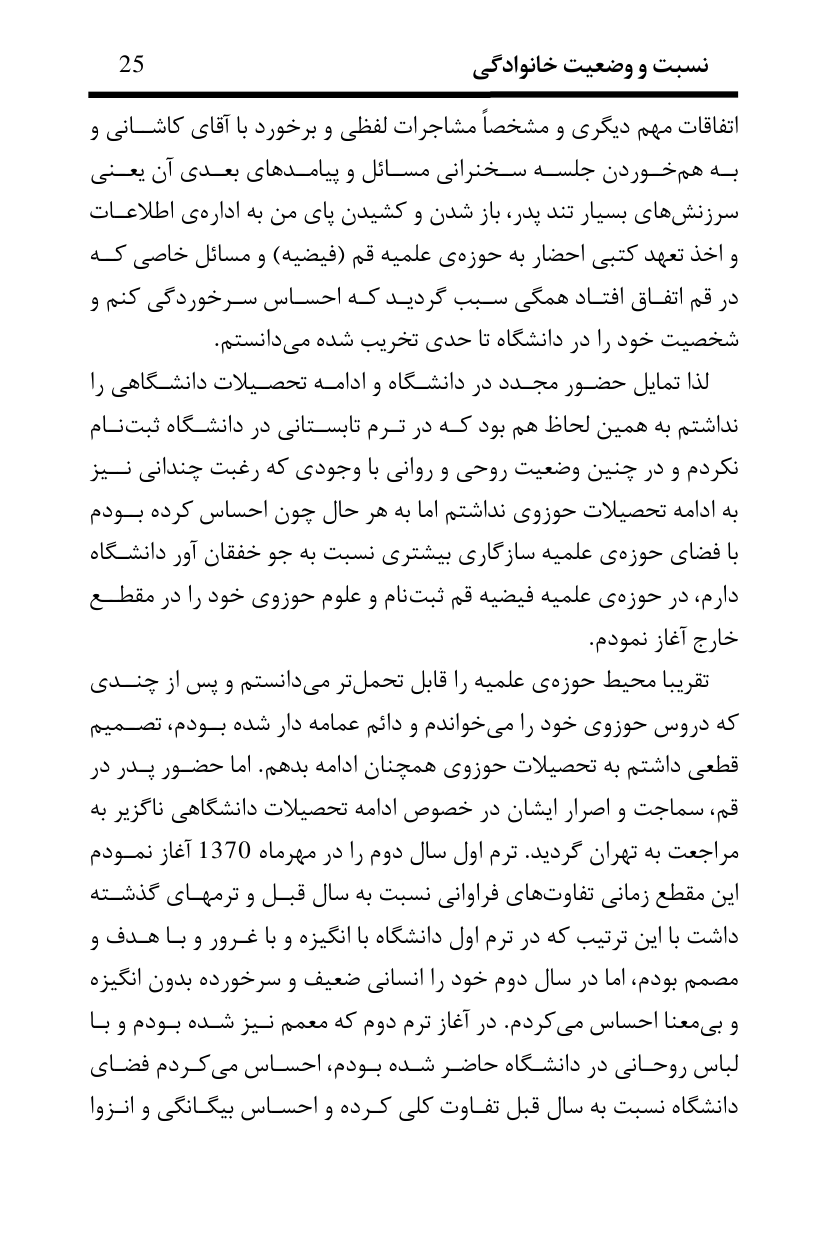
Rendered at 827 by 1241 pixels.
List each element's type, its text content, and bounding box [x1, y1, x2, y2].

text لذا تمایل حضور مجدد در دانشگاه و ادامه تحصیلات دانشگاهی را نداشتم به همین لحاظ هم بود که در ترم تابستانی در دانشگاه ثبت‌نام نکردم و در چنین وضعیت روحی و روانی با وجودی که رغبت چندانی نیز به ادامه تحصیلات حوزوی نداشتم اما به هر حال چون احساس کرده بودم با فضای حوزه‌ی علمیه سازگاری بیشتری نسبت به جو خفقان آور دانشگاه دارم، در حوزه‌ی علمیه فیضیه قم ثبت‌نام و علوم حوزوی خود را در مقطع خارج آغاز نمودم. [89, 364, 738, 662]
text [89, 109, 738, 364]
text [89, 662, 738, 1131]
